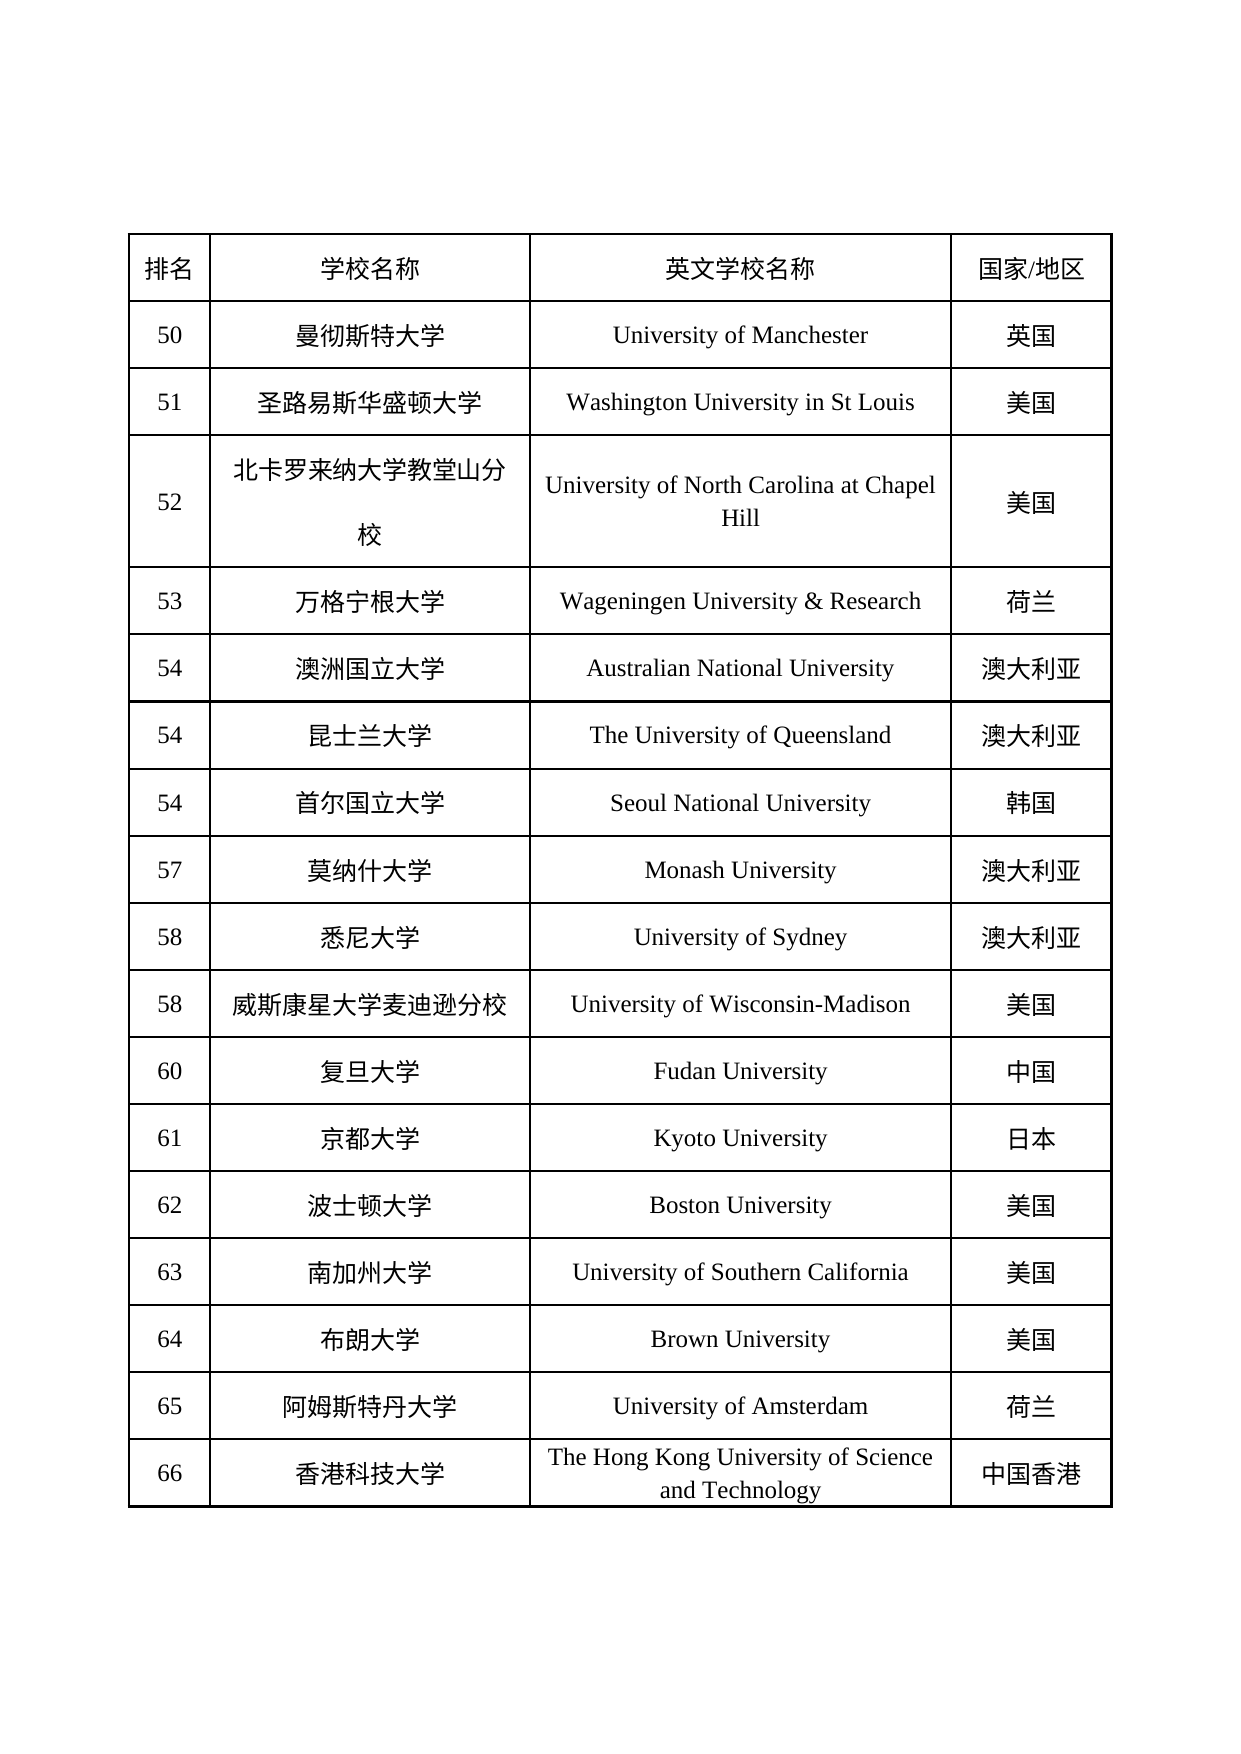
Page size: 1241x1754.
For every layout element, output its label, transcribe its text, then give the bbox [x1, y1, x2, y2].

table_cell Australian National University [531, 635, 950, 700]
table_cell 日本 [952, 1105, 1110, 1170]
table_cell 61 [130, 1105, 209, 1170]
table_cell 美国 [952, 1306, 1110, 1371]
table_cell 莫纳什大学 [211, 837, 529, 902]
table_cell University of North Carolina at Chapel Hill [531, 436, 950, 566]
table_cell Wageningen University & Research [531, 568, 950, 633]
table_cell 南加州大学 [211, 1239, 529, 1304]
table_cell 62 [130, 1172, 209, 1237]
table_cell 52 [130, 436, 209, 566]
table_cell Seoul National University [531, 770, 950, 834]
table_cell 复旦大学 [211, 1038, 529, 1103]
table_cell Brown University [531, 1306, 950, 1371]
table_cell Monash University [531, 837, 950, 902]
table_cell The Hong Kong University of Science and Technology [531, 1440, 950, 1505]
table_cell 65 [130, 1373, 209, 1438]
table_cell 京都大学 [211, 1105, 529, 1170]
table_cell 54 [130, 635, 209, 700]
table_cell 荷兰 [952, 1373, 1110, 1438]
table_cell 昆士兰大学 [211, 703, 529, 767]
table_cell 美国 [952, 369, 1110, 434]
table_cell 万格宁根大学 [211, 568, 529, 633]
table_cell 澳大利亚 [952, 837, 1110, 902]
table_cell 50 [130, 302, 209, 367]
table_cell 澳大利亚 [952, 635, 1110, 700]
table_cell 美国 [952, 1172, 1110, 1237]
table_cell University of Manchester [531, 302, 950, 367]
table_cell 57 [130, 837, 209, 902]
table_cell 荷兰 [952, 568, 1110, 633]
table_cell 北卡罗来纳大学教堂山分校 [211, 436, 529, 566]
table_cell 澳大利亚 [952, 703, 1110, 767]
table_header 英文学校名称 [531, 235, 950, 300]
table_header 学校名称 [211, 235, 529, 300]
table_cell 威斯康星大学麦迪逊分校 [211, 971, 529, 1036]
table_cell 54 [130, 770, 209, 834]
table_header 排名 [130, 235, 209, 300]
table_cell University of Sydney [531, 904, 950, 969]
table_cell 曼彻斯特大学 [211, 302, 529, 367]
table_cell 58 [130, 904, 209, 969]
table_cell University of Amsterdam [531, 1373, 950, 1438]
table_cell 悉尼大学 [211, 904, 529, 969]
table_cell Kyoto University [531, 1105, 950, 1170]
table_cell 阿姆斯特丹大学 [211, 1373, 529, 1438]
table_cell 波士顿大学 [211, 1172, 529, 1237]
table_cell 澳大利亚 [952, 904, 1110, 969]
table_cell 54 [130, 703, 209, 767]
table_cell 英国 [952, 302, 1110, 367]
table_cell Fudan University [531, 1038, 950, 1103]
table_cell 53 [130, 568, 209, 633]
table_cell The University of Queensland [531, 703, 950, 767]
table_cell University of Wisconsin-Madison [531, 971, 950, 1036]
table_cell Washington University in St Louis [531, 369, 950, 434]
table_cell 64 [130, 1306, 209, 1371]
table_cell Boston University [531, 1172, 950, 1237]
table_cell 布朗大学 [211, 1306, 529, 1371]
table_cell 韩国 [952, 770, 1110, 834]
table_cell University of Southern California [531, 1239, 950, 1304]
table_cell 60 [130, 1038, 209, 1103]
table_cell 66 [130, 1440, 209, 1505]
table_cell 首尔国立大学 [211, 770, 529, 834]
table_cell 美国 [952, 971, 1110, 1036]
table_cell 63 [130, 1239, 209, 1304]
table_header 国家/地区 [952, 235, 1110, 300]
table_cell 中国 [952, 1038, 1110, 1103]
table_cell 澳洲国立大学 [211, 635, 529, 700]
table_cell 51 [130, 369, 209, 434]
table_cell 香港科技大学 [211, 1440, 529, 1505]
table_cell 美国 [952, 1239, 1110, 1304]
table_cell 58 [130, 971, 209, 1036]
table_cell 美国 [952, 436, 1110, 566]
table_cell 圣路易斯华盛顿大学 [211, 369, 529, 434]
table_cell 中国香港 [952, 1440, 1110, 1505]
